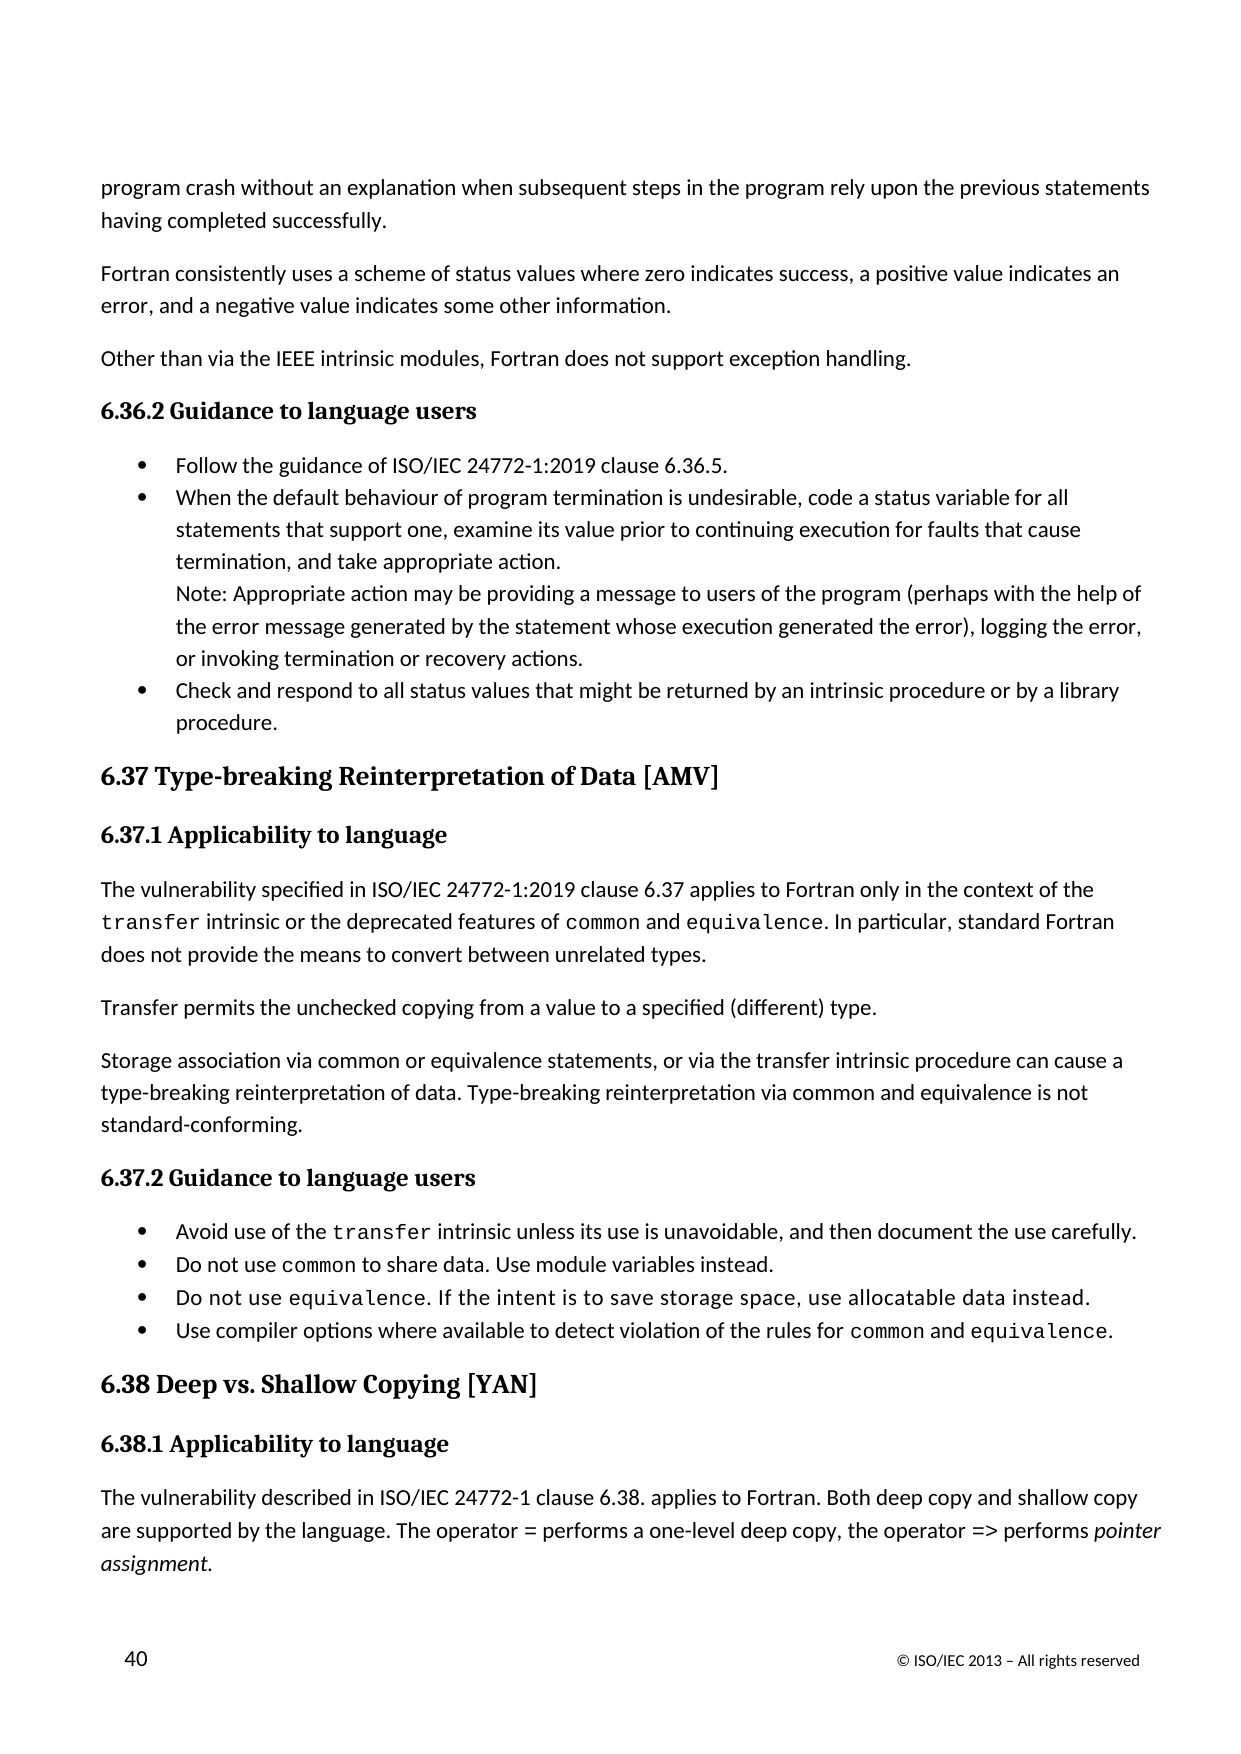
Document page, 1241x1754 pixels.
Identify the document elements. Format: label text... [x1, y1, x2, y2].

list Follow the guidance of ISO/IEC 24772-1:2019 clause 6.36.5. [138, 451, 1164, 479]
text 6.38.1 Applicability to language [101, 1430, 1164, 1458]
text 6.37.1 Applicability to language [101, 821, 1164, 850]
text The vulnerability described in ISO/IEC 24772-1 clause 6.38. applies to Fortran. Both deep copy and shallow copy are supported by the language. The operator = performs a one-level deep copy, the operator => performs pointer assignment. [101, 1483, 1164, 1577]
subtitle 6.38 Deep vs. Shallow Copying [YAN] [101, 1369, 1164, 1401]
text Fortran consistently uses a scheme of status values where zero indicates success, a positive value indicates an error, and a negative value indicates some other information. [101, 259, 1164, 319]
list Do not use common to share data. Use module variables instead. [138, 1250, 1164, 1279]
text 6.36.2 Guidance to language users [101, 397, 1164, 426]
list Use compiler options where available to detect violation of the rules for common and equivalence. [138, 1316, 1164, 1344]
list When the default behaviour of program termination is undesirable, code a status variable for all statements that support one, examine its value prior to continuing execution for faults that cause termination, and take appropriate action. [138, 483, 1164, 575]
subtitle 6.37 Type-breaking Reinterpretation of Data [AMV] [101, 761, 1164, 792]
list Avoid use of the transfer intrinsic unless its use is unavoidable, and then document the use carefully. [138, 1217, 1164, 1246]
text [101, 173, 1164, 234]
text Transfer permits the unchecked copying from a value to a specified (different) type. [101, 993, 1164, 1021]
list Do not use equivalence. If the intent is to save storage space, use allocatable data instead. [138, 1283, 1164, 1312]
text Other than via the IEEE intrinsic modules, Fortran does not support exception handling. [101, 344, 1164, 372]
text The vulnerability specified in ISO/IEC 24772-1:2019 clause 6.37 applies to Fortran only in the context of the transfer intrinsic or the deprecated features of common and equivalence. In particular, standard Fortran does not provide the means to convert between unrelated types. [101, 875, 1164, 968]
list Note: Appropriate action may be providing a message to users of the program (perhaps with the help of the error message generated by the statement whose execution generated the error), logging the error, or invoking termination or recovery actions. [176, 579, 1164, 672]
text Storage association via common or equivalence statements, or via the transfer intrinsic procedure can cause a type-breaking reinterpretation of data. Type-breaking reinterpretation via common and equivalence is not standard-conforming. [101, 1046, 1164, 1139]
list Check and respond to all status values that might be returned by an intrinsic procedure or by a library procedure. [138, 676, 1164, 736]
text 6.37.2 Guidance to language users [101, 1164, 1164, 1192]
